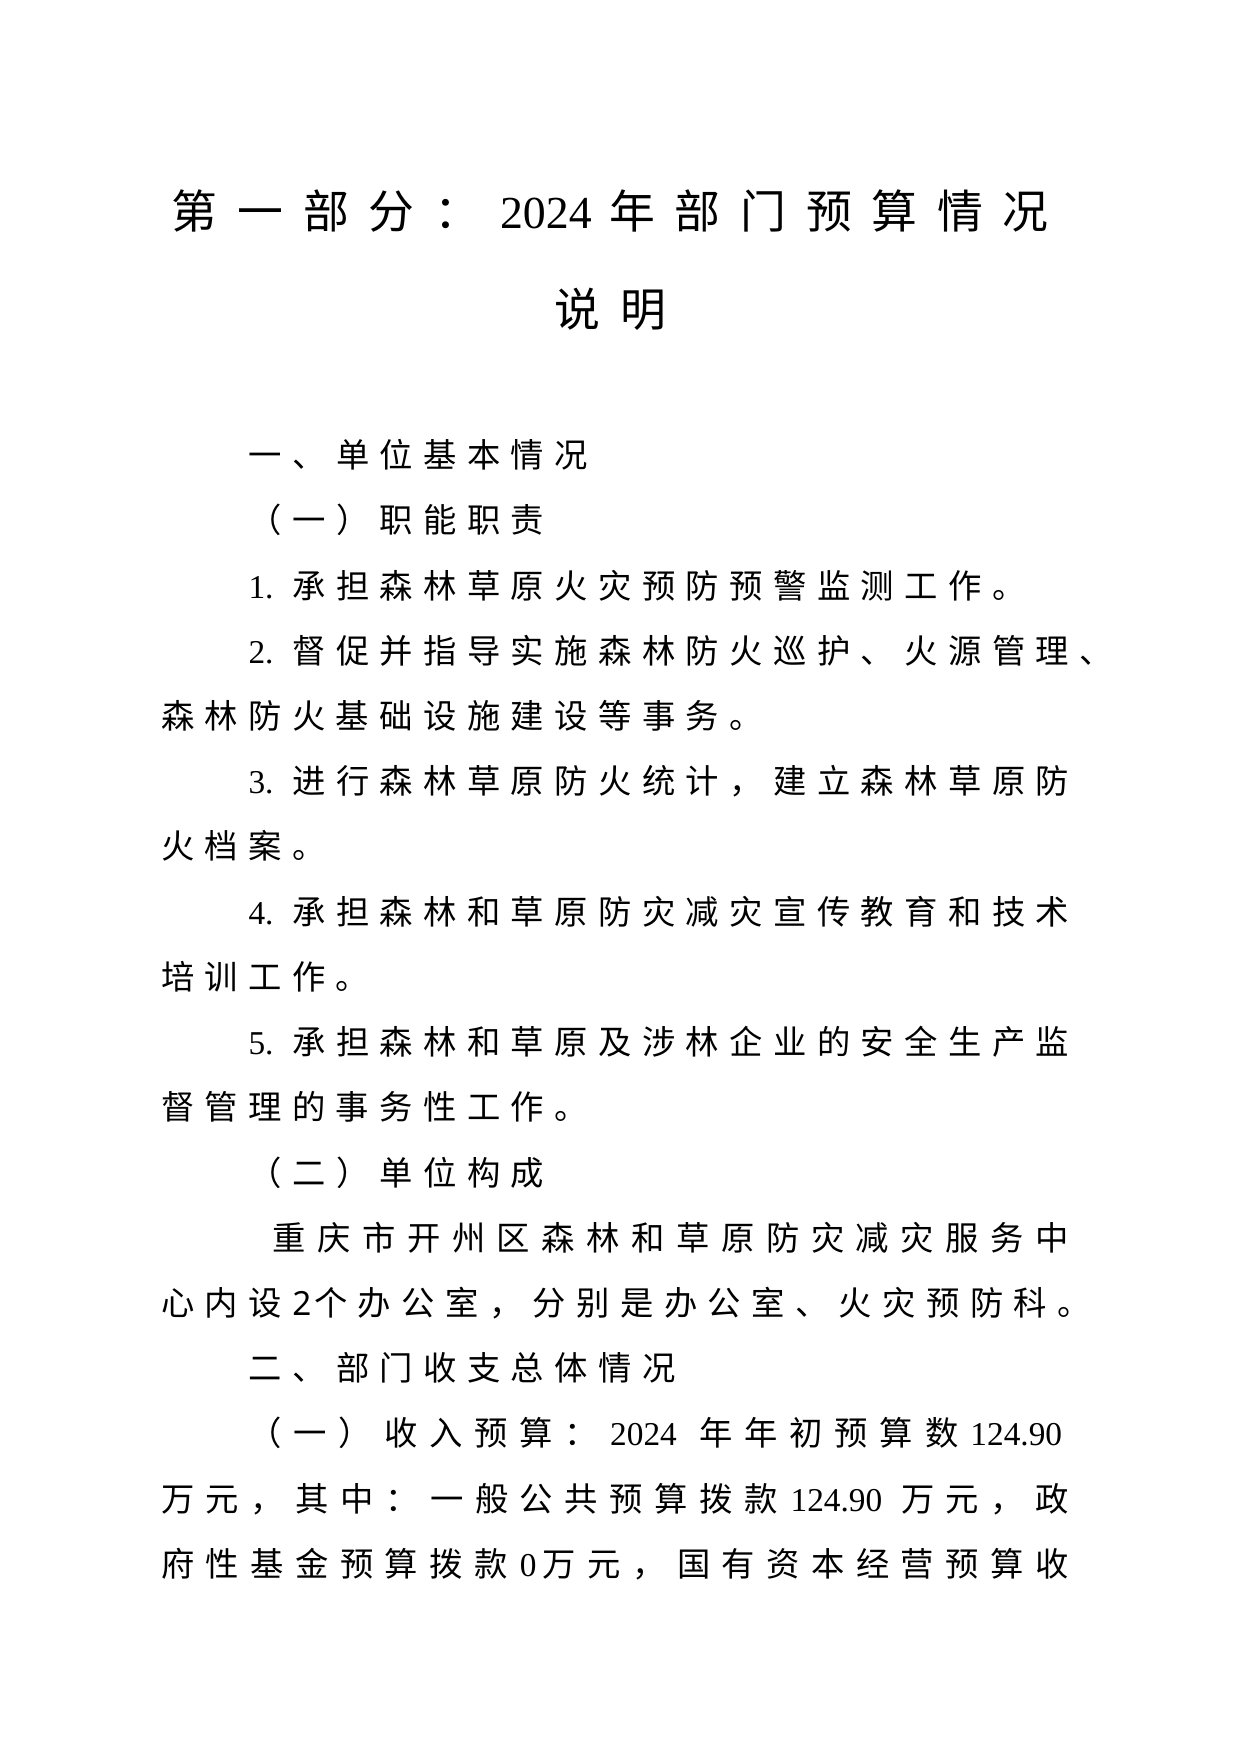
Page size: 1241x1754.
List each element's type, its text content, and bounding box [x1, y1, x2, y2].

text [161, 1399, 1079, 1594]
text （一）职能职责 [161, 486, 1079, 551]
list 承担森林和草原防灾减灾宣传教育和技术培训工作。 [161, 877, 1079, 1007]
text 二、部门收支总体情况 [227, 1333, 1079, 1399]
list 进行森林草原防火统计，建立森林草原防火档案。 [161, 747, 1079, 877]
list 承担森林和草原及涉林企业的安全生产监督管理的事务性工作。 [161, 1007, 1079, 1138]
text 第一部分：2024年部门预算情况说明 [161, 160, 1079, 355]
list 督促并指导实施森林防火巡护、火源管理、森林防火基础设施建设等事务。 [161, 616, 1079, 747]
list （二）单位构成 [227, 1138, 1079, 1203]
text 一、单位基本情况 [227, 421, 1079, 486]
list 承担森林草原火灾预防预警监测工作。 [161, 551, 1079, 616]
text 重庆市开州区森林和草原防灾减灾服务中心内设2个办公室，分别是办公室、火灾预防科。 [161, 1203, 1079, 1333]
